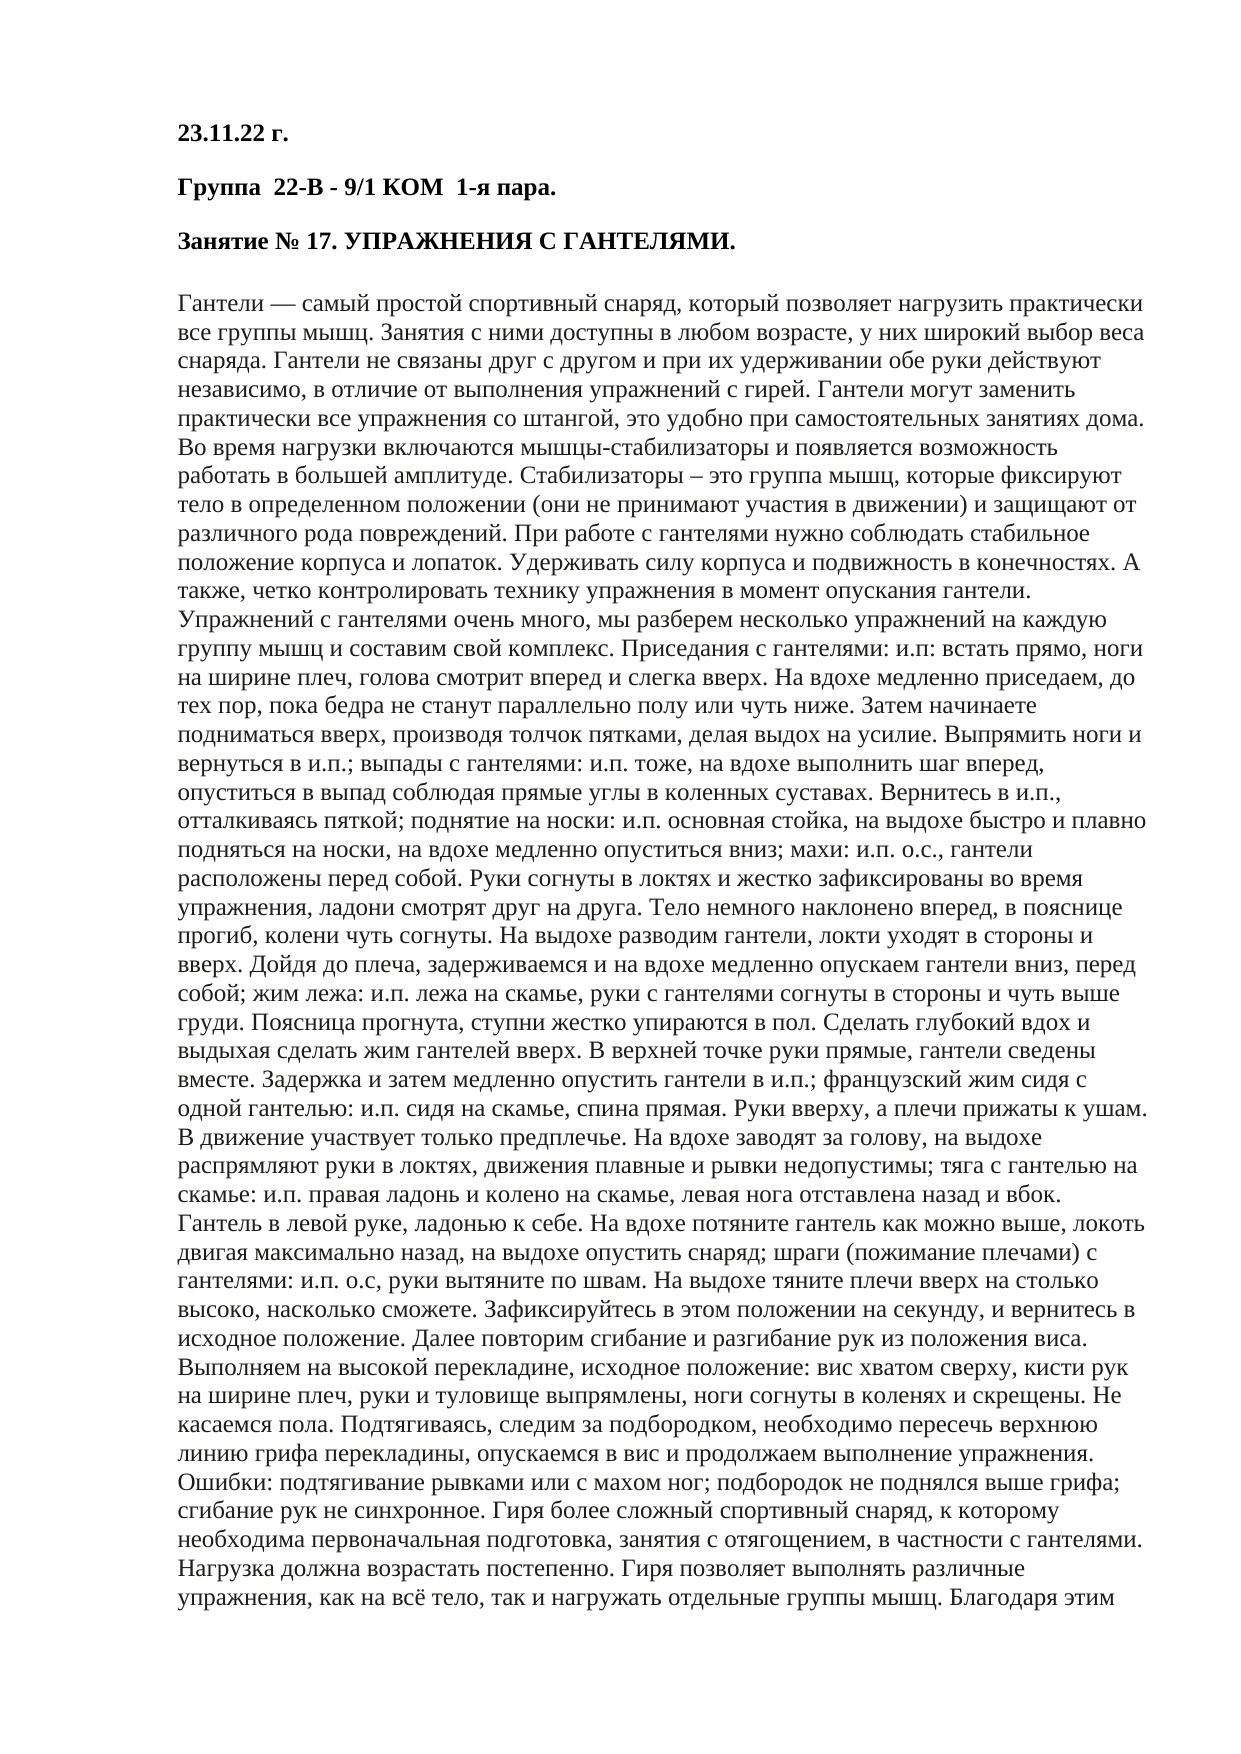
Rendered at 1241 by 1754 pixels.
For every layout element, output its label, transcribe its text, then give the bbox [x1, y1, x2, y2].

text Занятие № 17. УПРАЖНЕНИЯ С ГАНТЕЛЯМИ. [177, 226, 1152, 254]
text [177, 288, 1152, 1611]
text Группа 22-В - 9/1 КОМ 1-я пара. [177, 172, 1152, 201]
text 23.11.22 г. [177, 118, 1152, 147]
